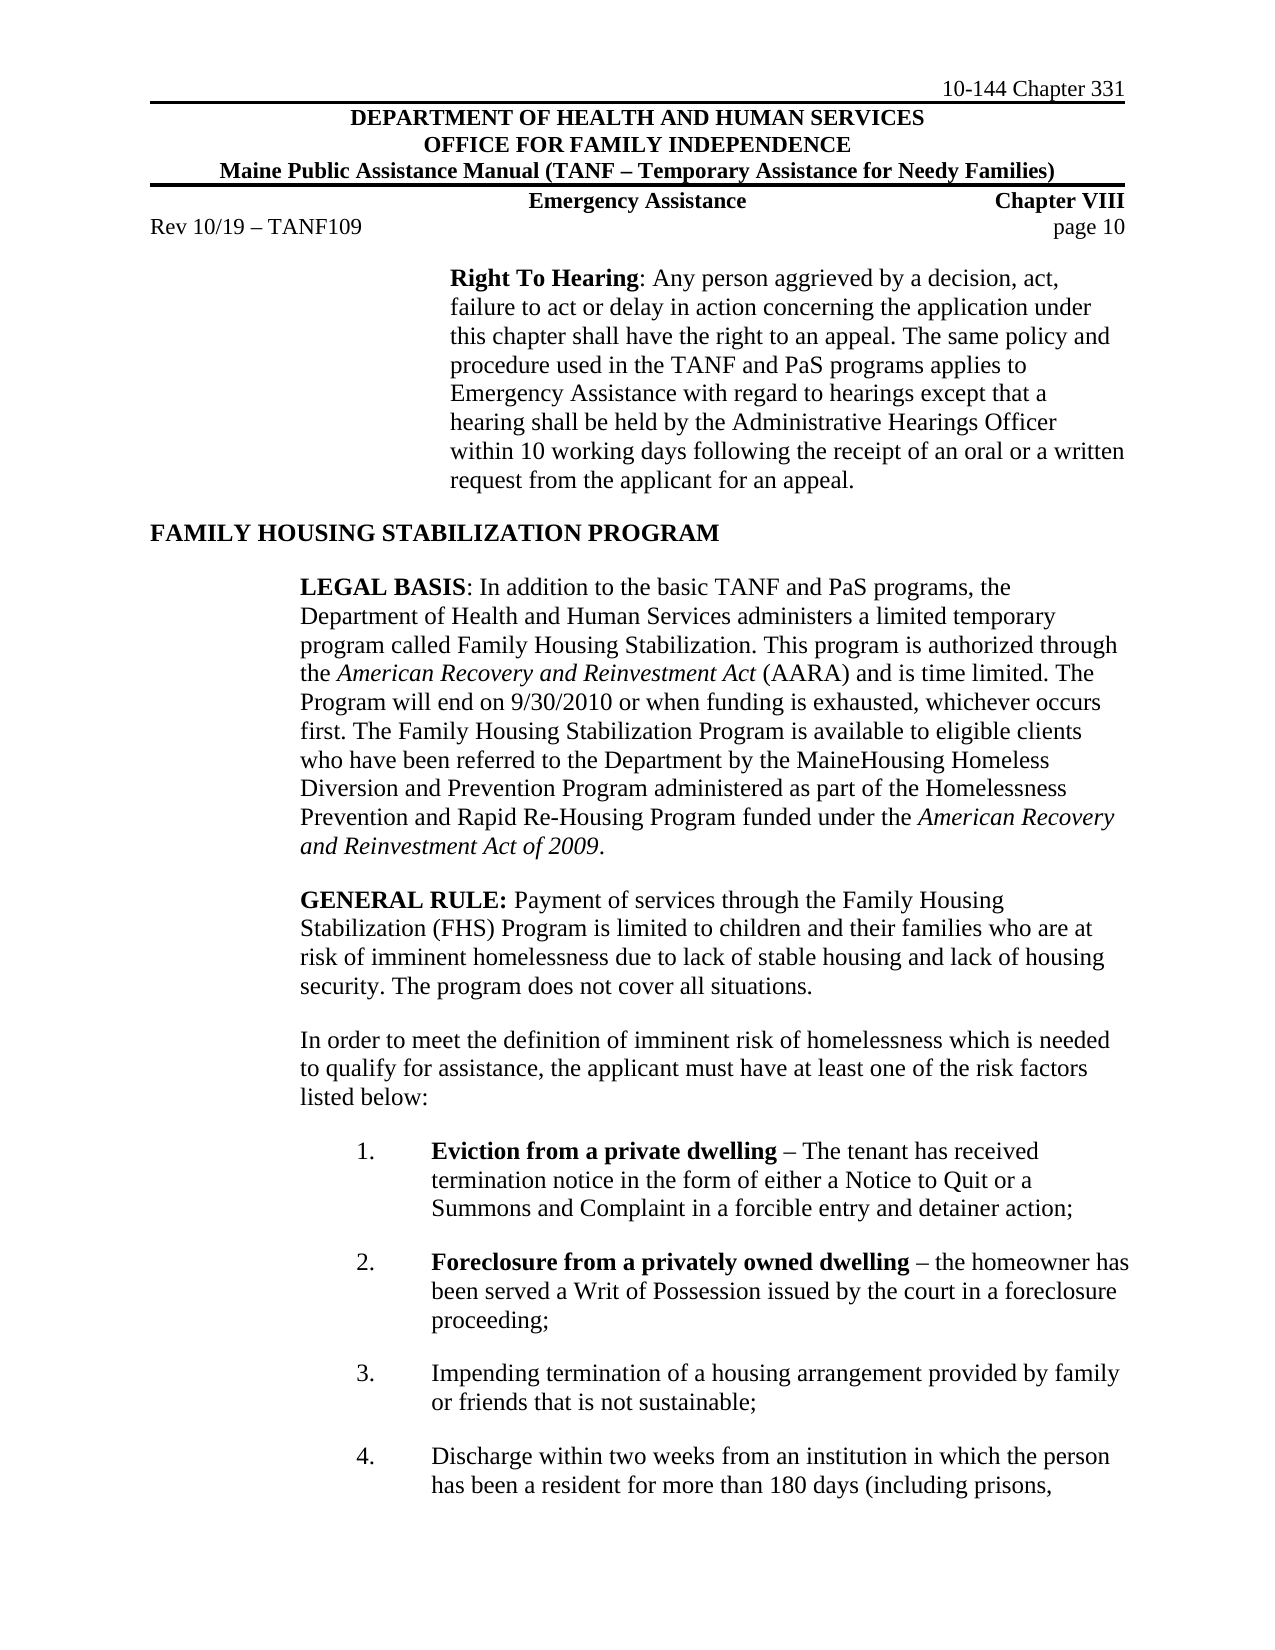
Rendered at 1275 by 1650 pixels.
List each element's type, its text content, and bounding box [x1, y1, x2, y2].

text Right To Hearing: Any person aggrieved by a decision, act, failure to act or delay in action concerning the application under this chapter shall have the right to an appeal. The same policy and procedure used in the TANF and PaS programs applies to Emergency Assistance with regard to hearings except that a hearing shall be held by the Administrative Hearings Officer within 10 working days following the receipt of an oral or a written request from the applicant for an appeal. [150, 263, 1125, 493]
text In order to meet the definition of imminent risk of homelessness which is needed to qualify for assistance, the applicant must have at least one of the risk factors listed below: [150, 1025, 1125, 1111]
text FAMILY HOUSING STABILIZATION PROGRAM [150, 518, 1125, 547]
text GENERAL RULE: Payment of services through the Family Housing Stabilization (FHS) Program is limited to children and their families who are at risk of imminent homelessness due to lack of stable housing and lack of housing security. The program does not cover all situations. [131, 885, 1125, 1000]
list Impending termination of a housing arrangement provided by family or friends that is not sustainable; [356, 1358, 1125, 1416]
text LEGAL BASIS: In addition to the basic TANF and PaS programs, the Department of Health and Human Services administers a limited temporary program called Family Housing Stabilization. This program is authorized through the American Recovery and Reinvestment Act (AARA) and is time limited. The Program will end on 9/30/2010 or when funding is exhausted, whichever occurs first. The Family Housing Stabilization Program is available to eligible clients who have been referred to the Department by the MaineHousing Homeless Diversion and Prevention Program administered as part of the Homelessness Prevention and Rapid Re-Housing Program funded under the American Recovery and Reinvestment Act of 2009. [150, 572, 1125, 860]
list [356, 1441, 1125, 1498]
list Foreclosure from a privately owned dwelling – the homeowner has been served a Writ of Possession issued by the court in a foreclosure proceeding; [356, 1247, 1134, 1333]
list Eviction from a private dwelling – The tenant has received termination notice in the form of either a Notice to Quit or a Summons and Complaint in a forcible entry and detainer action; [356, 1136, 1125, 1222]
